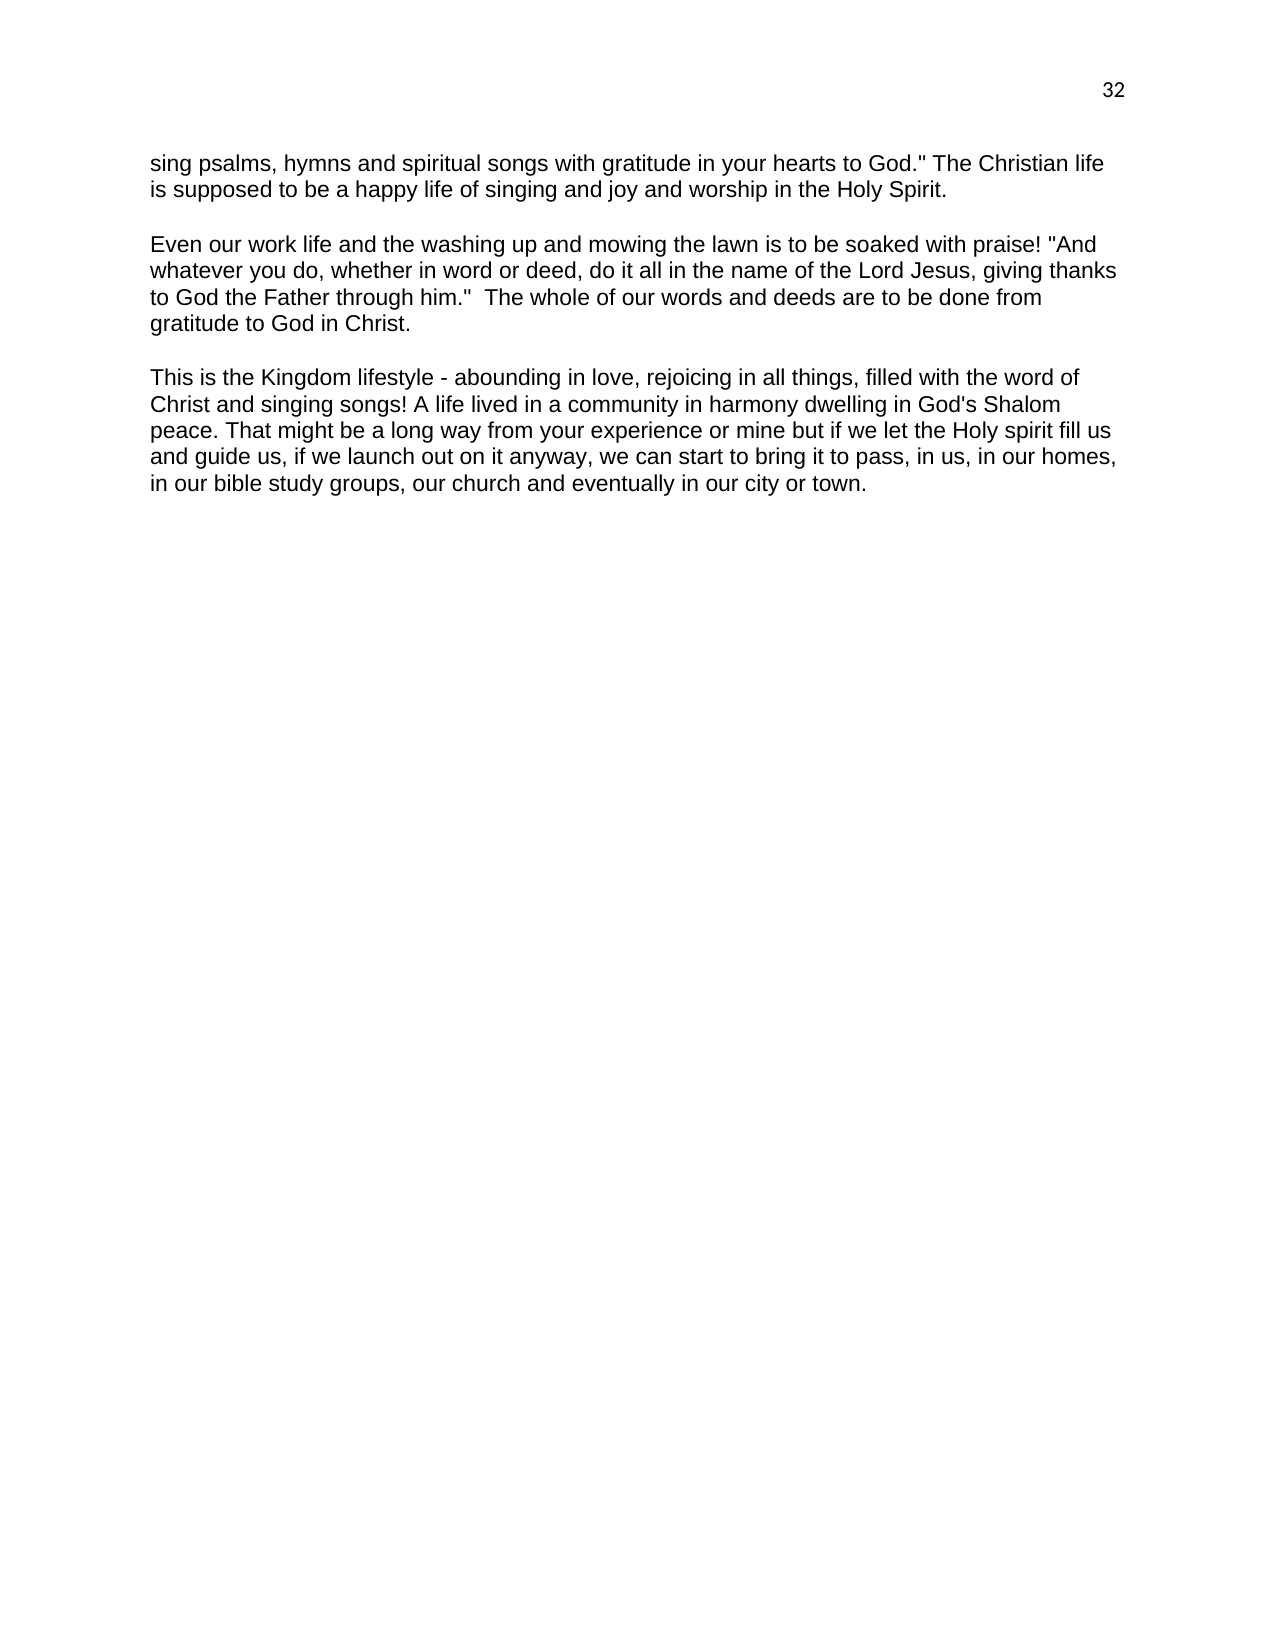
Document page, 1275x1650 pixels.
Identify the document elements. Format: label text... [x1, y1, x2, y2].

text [150, 150, 1125, 203]
text Even our work life and the washing up and mowing the lawn is to be soaked with praise! "And whatever you do, whether in word or deed, do it all in the name of the Lord Jesus, giving thanks to God the Father through him." The whole of our words and deeds are to be done from gratitude to God in Christ. [150, 231, 1125, 336]
text This is the Kingdom lifestyle - abounding in love, rejoicing in all things, filled with the word of Christ and singing songs! A life lived in a community in harmony dwelling in God's Shalom peace. That might be a long way from your experience or mine but if we let the Holy spirit fill us and guide us, if we launch out on it anyway, we can start to bring it to pass, in us, in our homes, in our bible study groups, our church and eventually in our city or town. [150, 364, 1125, 496]
